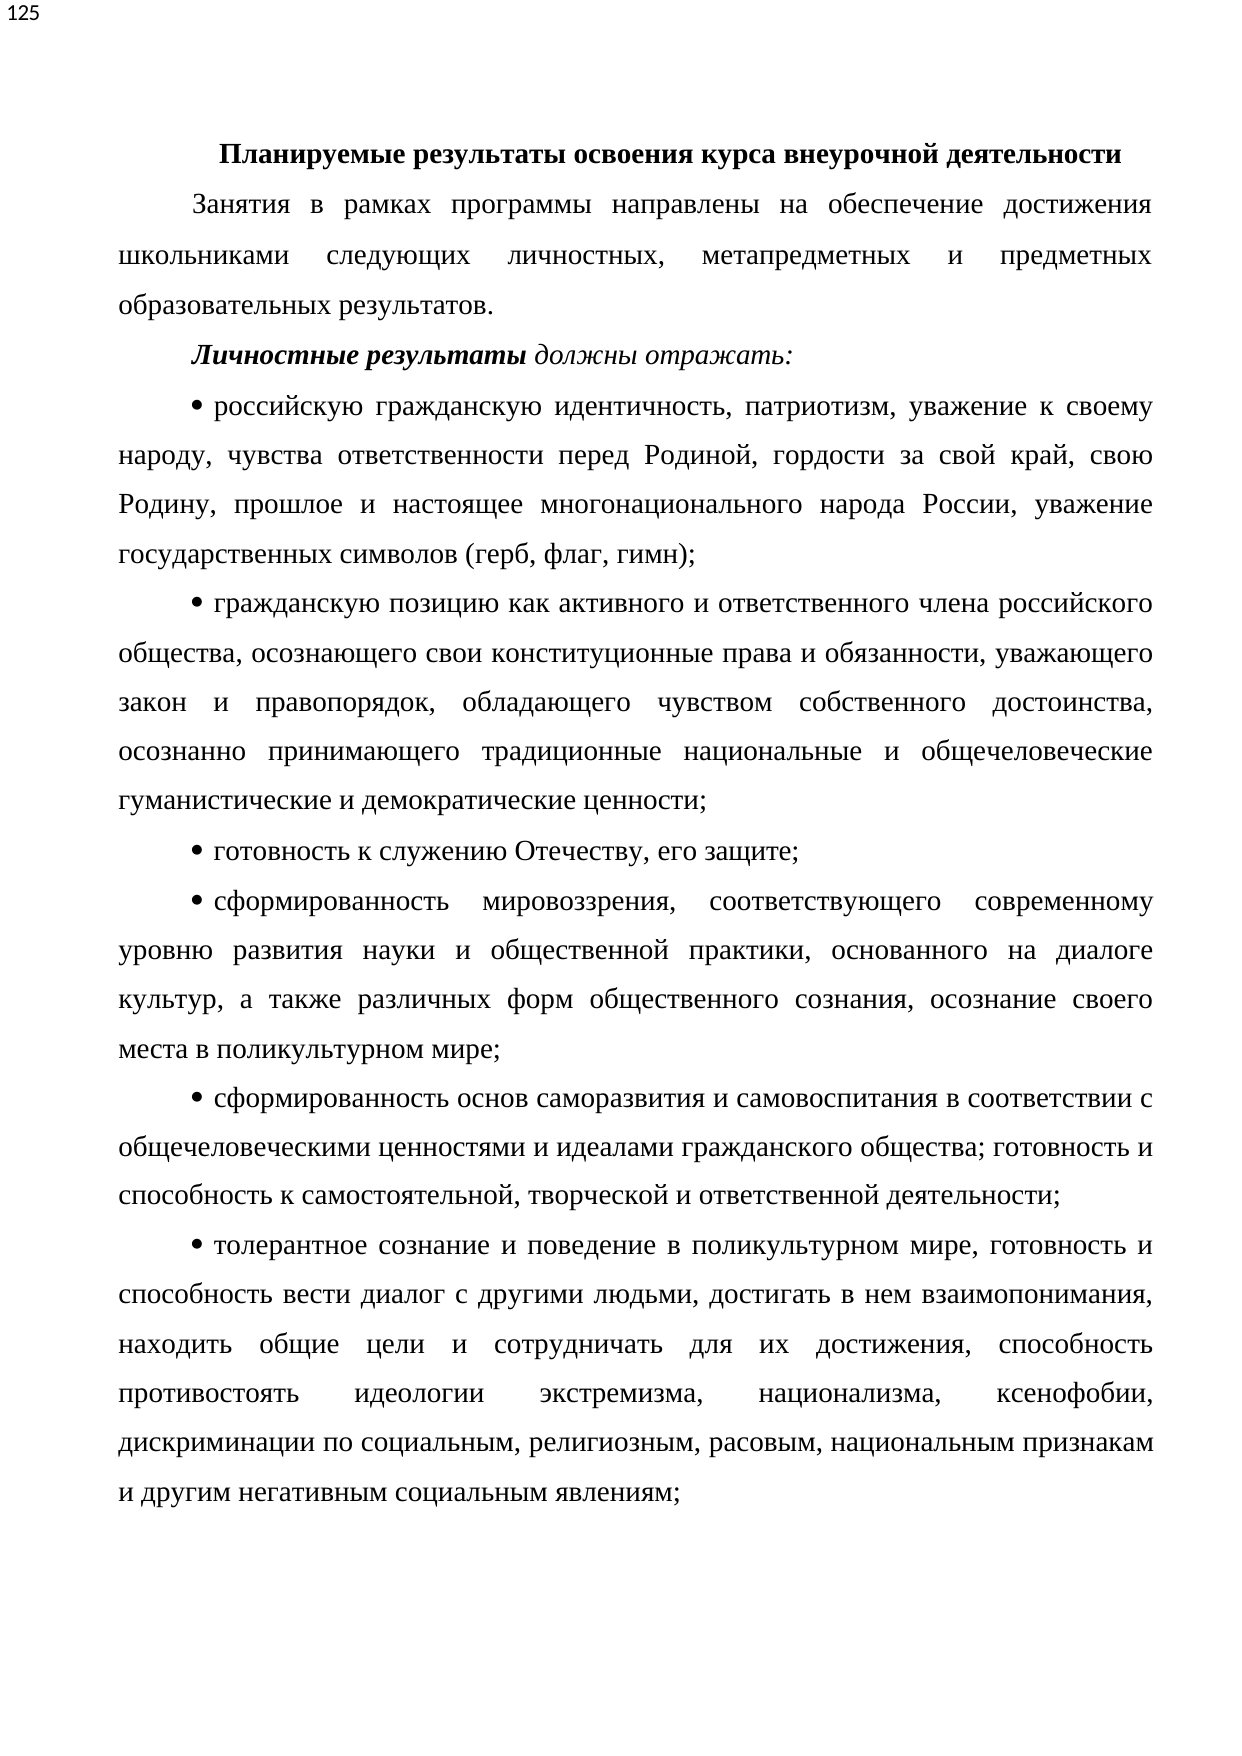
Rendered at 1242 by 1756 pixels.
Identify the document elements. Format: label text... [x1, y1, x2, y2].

list сформированность основ саморазвития и самовоспитания в соответствии с общечеловеческими ценностями и идеалами гражданского общества; готовность и способность к самостоятельной, творческой и ответственной деятельности; [118, 1080, 1153, 1211]
subtitle Планируемые результаты освоения курса внеурочной деятельности [219, 137, 1167, 170]
list толерантное сознание и поведение в поликультурном мире, готовность и способность вести диалог с другими людьми, достигать в нем взаимопонимания, находить общие цели и сотрудничать для их достижения, способность противостоять идеологии экстремизма, национализма, ксенофобии, дискриминации по социальным, религиозным, расовым, национальным признакам и другим негативным социальным явлениям; [118, 1227, 1154, 1507]
list гражданскую позицию как активного и ответственного члена российского общества, осознающего свои конституционные права и обязанности, уважающего закон и правопорядок, обладающего чувством собственного достоинства, осознанно принимающего традиционные национальные и общечеловеческие гуманистические и демократические ценности; [118, 585, 1154, 816]
list сформированность мировоззрения, соответствующего современному уровню развития науки и общественной практики, основанного на диалоге культур, а также различных форм общественного сознания, осознание своего места в поликультурном мире; [118, 883, 1154, 1064]
list российскую гражданскую идентичность, патриотизм, уважение к своему народу, чувства ответственности перед Родиной, гордости за свой край, свою Родину, прошлое и настоящее многонационального народа России, уважение государственных символов (герб, флаг, гимн); [118, 388, 1154, 569]
text Личностные результаты должны отражать: [192, 337, 1167, 371]
text Занятия в рамках программы направлены на обеспечение достижения школьниками следующих личностных, метапредметных и предметных образовательных результатов. [118, 186, 1153, 321]
list готовность к служению Отечеству, его защите; [192, 833, 1167, 866]
